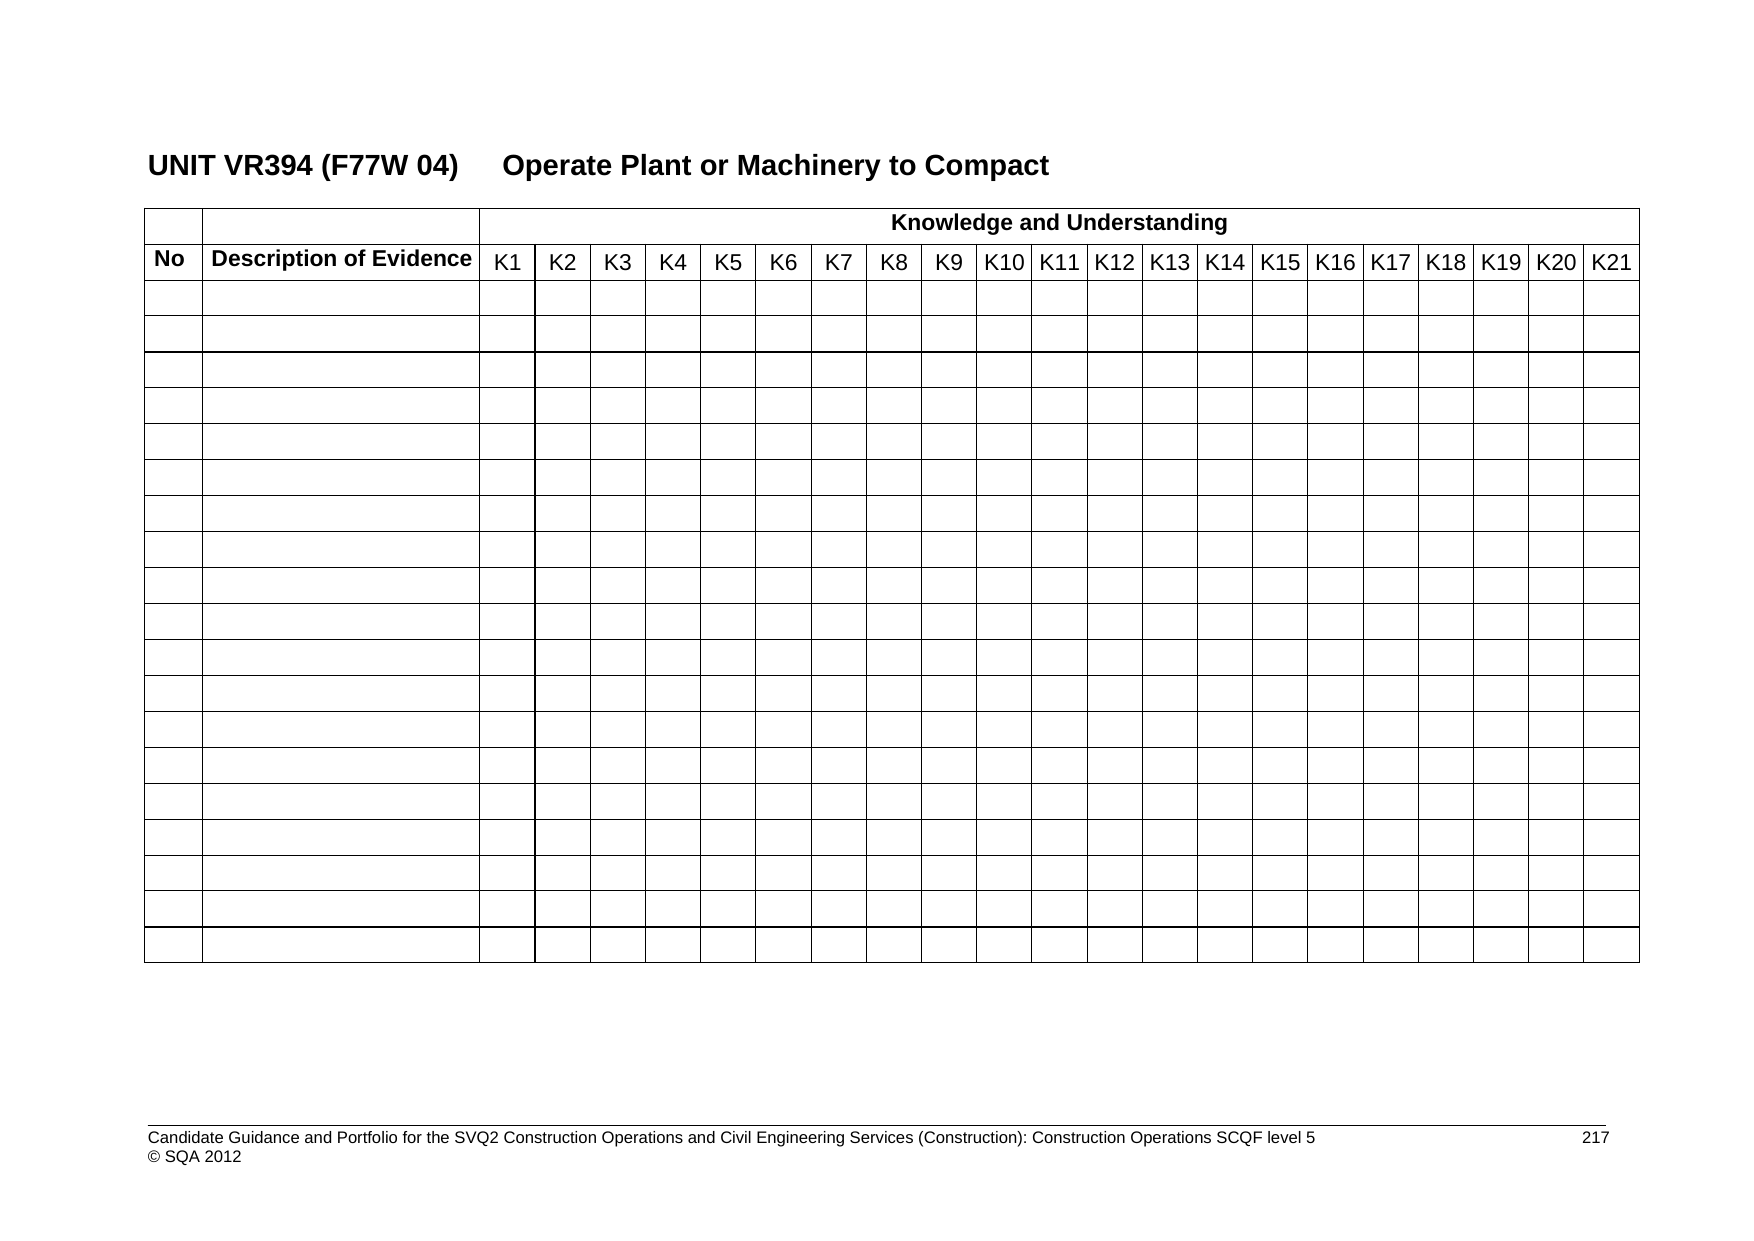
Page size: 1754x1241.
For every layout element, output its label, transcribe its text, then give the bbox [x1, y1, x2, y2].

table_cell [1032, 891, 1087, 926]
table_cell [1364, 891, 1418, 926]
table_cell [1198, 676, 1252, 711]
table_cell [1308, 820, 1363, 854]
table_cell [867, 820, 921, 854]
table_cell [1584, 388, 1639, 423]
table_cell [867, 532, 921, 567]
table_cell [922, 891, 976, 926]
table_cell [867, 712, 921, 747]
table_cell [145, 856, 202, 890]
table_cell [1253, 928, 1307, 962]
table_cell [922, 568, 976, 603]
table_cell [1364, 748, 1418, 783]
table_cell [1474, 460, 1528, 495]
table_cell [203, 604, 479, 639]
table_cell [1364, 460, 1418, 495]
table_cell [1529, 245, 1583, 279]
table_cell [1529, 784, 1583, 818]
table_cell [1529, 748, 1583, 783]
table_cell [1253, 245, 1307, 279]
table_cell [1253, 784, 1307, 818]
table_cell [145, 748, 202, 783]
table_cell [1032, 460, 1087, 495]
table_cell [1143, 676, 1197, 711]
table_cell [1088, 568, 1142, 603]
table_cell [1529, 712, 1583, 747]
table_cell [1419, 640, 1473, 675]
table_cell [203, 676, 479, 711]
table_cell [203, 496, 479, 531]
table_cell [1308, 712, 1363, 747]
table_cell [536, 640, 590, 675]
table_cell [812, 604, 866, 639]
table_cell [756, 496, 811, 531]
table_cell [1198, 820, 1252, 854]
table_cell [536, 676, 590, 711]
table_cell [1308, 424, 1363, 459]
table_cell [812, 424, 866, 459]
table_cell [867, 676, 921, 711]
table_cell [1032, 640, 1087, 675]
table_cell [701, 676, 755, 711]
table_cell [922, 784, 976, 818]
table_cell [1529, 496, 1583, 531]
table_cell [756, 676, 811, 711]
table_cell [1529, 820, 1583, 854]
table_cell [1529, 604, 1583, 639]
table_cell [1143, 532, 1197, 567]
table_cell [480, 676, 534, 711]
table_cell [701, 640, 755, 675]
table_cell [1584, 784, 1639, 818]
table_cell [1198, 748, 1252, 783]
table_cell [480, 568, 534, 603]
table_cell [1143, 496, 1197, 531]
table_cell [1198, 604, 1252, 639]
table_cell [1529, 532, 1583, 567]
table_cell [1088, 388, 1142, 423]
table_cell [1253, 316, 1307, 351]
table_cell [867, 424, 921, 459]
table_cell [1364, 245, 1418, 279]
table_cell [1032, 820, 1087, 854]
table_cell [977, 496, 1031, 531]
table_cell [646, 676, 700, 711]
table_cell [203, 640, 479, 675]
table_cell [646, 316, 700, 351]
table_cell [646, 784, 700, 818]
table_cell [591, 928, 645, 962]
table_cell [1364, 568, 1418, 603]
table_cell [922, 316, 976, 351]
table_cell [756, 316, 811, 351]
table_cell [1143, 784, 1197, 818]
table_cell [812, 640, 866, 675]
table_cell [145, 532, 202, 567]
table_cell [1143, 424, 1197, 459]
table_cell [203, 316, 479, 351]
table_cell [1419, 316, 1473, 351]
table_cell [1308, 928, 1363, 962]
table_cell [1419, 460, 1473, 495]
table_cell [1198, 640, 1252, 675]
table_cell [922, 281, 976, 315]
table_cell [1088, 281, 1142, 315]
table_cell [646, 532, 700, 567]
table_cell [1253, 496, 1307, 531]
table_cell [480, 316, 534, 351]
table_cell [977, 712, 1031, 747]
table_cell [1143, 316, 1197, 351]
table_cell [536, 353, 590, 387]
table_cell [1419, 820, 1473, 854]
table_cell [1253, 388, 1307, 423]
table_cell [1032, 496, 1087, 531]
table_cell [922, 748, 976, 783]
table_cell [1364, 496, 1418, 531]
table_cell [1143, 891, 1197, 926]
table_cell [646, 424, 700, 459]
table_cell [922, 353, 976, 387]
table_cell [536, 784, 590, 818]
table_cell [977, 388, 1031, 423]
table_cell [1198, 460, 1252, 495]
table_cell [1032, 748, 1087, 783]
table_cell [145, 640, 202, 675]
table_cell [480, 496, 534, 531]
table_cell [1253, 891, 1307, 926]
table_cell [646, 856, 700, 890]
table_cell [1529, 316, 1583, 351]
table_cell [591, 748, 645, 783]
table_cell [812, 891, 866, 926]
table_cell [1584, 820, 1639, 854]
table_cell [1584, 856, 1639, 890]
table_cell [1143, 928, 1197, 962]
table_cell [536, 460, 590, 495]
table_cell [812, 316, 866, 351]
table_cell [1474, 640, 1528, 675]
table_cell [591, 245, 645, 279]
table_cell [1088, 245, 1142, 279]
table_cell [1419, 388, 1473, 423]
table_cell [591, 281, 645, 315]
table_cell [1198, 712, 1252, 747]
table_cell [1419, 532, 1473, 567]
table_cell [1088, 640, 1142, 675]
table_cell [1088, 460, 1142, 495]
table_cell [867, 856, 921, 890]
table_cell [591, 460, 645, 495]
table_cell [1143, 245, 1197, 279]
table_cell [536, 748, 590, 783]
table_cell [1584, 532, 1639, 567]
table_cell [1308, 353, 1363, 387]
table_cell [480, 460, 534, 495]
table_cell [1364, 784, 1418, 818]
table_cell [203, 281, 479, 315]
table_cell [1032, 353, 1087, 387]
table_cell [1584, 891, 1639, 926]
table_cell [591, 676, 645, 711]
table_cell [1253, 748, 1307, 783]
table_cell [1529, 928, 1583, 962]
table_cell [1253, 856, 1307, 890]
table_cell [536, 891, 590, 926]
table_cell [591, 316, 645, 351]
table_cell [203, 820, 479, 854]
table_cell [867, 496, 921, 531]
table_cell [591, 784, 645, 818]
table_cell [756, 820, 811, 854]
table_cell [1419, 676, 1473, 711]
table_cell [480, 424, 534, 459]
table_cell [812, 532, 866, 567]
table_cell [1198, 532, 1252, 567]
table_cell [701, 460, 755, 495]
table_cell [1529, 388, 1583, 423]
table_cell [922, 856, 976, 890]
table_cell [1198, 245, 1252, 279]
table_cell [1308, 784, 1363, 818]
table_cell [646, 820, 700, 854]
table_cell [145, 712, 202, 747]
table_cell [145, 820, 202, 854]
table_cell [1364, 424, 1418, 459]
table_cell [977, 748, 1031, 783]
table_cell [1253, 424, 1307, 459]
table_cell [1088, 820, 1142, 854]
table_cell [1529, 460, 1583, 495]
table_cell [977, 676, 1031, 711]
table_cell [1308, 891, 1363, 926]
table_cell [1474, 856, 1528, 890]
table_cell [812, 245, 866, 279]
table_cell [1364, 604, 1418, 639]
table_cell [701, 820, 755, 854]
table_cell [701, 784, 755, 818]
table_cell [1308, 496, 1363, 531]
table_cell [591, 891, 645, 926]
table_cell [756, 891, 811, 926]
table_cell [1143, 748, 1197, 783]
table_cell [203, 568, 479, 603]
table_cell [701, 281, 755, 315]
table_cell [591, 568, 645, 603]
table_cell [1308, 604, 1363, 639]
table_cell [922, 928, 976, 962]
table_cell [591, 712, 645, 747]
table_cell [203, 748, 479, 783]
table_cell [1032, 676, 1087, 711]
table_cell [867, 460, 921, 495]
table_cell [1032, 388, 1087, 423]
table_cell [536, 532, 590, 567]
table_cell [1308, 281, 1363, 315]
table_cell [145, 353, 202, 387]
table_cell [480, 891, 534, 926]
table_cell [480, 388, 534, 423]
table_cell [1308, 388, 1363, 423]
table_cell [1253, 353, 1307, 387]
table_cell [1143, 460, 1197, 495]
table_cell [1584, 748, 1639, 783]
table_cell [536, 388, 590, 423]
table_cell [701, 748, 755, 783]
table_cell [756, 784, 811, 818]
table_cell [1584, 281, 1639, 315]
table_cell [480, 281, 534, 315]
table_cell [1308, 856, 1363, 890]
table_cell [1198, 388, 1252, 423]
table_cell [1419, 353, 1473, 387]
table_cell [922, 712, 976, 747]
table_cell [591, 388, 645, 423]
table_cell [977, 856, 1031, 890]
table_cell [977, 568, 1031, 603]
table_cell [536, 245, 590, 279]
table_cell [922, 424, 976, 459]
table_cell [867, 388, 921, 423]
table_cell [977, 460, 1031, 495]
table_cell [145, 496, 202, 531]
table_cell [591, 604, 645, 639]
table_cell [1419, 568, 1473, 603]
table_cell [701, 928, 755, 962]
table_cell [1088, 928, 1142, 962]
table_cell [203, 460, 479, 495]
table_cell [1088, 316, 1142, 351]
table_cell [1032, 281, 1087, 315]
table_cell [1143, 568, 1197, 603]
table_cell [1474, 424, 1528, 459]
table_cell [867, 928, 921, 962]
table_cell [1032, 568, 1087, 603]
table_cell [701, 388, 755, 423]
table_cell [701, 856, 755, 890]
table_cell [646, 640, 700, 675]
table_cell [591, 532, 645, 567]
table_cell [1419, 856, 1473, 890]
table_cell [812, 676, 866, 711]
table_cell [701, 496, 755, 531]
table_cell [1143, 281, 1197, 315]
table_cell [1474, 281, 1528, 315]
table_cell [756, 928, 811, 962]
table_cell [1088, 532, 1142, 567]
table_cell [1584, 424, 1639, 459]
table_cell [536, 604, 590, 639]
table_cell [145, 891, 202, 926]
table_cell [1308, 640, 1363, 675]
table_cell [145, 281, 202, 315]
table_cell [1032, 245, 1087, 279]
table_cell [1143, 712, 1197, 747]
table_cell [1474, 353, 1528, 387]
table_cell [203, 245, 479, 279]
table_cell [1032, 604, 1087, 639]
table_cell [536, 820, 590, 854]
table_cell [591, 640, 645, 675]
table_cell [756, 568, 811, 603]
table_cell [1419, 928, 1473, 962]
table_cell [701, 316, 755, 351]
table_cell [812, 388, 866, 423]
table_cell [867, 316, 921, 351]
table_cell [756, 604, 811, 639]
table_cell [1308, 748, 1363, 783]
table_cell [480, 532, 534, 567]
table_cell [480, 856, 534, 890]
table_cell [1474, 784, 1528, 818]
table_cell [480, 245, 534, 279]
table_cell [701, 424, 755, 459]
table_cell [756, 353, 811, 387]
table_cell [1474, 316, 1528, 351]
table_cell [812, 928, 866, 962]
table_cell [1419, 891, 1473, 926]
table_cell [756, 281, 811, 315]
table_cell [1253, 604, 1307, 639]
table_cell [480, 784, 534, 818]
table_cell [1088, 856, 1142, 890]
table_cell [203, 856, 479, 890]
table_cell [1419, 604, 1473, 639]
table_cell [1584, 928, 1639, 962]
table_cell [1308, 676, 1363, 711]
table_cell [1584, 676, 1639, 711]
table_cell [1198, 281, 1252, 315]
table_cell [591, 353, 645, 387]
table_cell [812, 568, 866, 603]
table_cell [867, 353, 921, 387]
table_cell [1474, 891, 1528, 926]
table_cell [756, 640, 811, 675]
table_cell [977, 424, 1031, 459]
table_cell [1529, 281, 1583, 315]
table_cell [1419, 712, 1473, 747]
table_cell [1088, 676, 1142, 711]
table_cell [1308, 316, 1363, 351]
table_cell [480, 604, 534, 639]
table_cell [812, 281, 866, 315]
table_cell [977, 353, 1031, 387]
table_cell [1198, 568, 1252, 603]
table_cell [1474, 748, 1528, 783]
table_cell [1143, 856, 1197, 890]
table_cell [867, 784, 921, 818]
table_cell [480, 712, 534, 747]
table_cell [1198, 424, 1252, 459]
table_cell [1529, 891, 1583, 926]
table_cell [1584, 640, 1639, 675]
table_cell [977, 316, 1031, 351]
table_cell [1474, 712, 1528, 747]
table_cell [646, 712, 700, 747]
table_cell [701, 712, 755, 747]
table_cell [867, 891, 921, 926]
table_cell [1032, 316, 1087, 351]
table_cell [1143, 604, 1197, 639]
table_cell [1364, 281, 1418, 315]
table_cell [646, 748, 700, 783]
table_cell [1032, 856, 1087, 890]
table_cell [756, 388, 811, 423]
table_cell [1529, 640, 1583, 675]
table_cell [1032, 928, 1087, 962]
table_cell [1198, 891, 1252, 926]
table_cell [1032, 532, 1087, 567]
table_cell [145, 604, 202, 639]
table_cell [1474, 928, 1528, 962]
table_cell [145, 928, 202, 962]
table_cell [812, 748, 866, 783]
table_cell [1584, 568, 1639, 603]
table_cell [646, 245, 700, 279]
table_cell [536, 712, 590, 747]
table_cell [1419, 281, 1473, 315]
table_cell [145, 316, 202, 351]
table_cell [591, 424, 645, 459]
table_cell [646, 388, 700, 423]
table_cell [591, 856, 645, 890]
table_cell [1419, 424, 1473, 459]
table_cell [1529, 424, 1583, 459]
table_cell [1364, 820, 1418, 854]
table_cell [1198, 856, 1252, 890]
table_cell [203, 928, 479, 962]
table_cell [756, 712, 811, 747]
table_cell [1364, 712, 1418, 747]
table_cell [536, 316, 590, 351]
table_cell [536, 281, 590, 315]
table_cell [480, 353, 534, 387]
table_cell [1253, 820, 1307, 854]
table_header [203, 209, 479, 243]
text UNIT VR394 (F77W 04) Operate Plant or Machinery to Compact [148, 148, 1606, 181]
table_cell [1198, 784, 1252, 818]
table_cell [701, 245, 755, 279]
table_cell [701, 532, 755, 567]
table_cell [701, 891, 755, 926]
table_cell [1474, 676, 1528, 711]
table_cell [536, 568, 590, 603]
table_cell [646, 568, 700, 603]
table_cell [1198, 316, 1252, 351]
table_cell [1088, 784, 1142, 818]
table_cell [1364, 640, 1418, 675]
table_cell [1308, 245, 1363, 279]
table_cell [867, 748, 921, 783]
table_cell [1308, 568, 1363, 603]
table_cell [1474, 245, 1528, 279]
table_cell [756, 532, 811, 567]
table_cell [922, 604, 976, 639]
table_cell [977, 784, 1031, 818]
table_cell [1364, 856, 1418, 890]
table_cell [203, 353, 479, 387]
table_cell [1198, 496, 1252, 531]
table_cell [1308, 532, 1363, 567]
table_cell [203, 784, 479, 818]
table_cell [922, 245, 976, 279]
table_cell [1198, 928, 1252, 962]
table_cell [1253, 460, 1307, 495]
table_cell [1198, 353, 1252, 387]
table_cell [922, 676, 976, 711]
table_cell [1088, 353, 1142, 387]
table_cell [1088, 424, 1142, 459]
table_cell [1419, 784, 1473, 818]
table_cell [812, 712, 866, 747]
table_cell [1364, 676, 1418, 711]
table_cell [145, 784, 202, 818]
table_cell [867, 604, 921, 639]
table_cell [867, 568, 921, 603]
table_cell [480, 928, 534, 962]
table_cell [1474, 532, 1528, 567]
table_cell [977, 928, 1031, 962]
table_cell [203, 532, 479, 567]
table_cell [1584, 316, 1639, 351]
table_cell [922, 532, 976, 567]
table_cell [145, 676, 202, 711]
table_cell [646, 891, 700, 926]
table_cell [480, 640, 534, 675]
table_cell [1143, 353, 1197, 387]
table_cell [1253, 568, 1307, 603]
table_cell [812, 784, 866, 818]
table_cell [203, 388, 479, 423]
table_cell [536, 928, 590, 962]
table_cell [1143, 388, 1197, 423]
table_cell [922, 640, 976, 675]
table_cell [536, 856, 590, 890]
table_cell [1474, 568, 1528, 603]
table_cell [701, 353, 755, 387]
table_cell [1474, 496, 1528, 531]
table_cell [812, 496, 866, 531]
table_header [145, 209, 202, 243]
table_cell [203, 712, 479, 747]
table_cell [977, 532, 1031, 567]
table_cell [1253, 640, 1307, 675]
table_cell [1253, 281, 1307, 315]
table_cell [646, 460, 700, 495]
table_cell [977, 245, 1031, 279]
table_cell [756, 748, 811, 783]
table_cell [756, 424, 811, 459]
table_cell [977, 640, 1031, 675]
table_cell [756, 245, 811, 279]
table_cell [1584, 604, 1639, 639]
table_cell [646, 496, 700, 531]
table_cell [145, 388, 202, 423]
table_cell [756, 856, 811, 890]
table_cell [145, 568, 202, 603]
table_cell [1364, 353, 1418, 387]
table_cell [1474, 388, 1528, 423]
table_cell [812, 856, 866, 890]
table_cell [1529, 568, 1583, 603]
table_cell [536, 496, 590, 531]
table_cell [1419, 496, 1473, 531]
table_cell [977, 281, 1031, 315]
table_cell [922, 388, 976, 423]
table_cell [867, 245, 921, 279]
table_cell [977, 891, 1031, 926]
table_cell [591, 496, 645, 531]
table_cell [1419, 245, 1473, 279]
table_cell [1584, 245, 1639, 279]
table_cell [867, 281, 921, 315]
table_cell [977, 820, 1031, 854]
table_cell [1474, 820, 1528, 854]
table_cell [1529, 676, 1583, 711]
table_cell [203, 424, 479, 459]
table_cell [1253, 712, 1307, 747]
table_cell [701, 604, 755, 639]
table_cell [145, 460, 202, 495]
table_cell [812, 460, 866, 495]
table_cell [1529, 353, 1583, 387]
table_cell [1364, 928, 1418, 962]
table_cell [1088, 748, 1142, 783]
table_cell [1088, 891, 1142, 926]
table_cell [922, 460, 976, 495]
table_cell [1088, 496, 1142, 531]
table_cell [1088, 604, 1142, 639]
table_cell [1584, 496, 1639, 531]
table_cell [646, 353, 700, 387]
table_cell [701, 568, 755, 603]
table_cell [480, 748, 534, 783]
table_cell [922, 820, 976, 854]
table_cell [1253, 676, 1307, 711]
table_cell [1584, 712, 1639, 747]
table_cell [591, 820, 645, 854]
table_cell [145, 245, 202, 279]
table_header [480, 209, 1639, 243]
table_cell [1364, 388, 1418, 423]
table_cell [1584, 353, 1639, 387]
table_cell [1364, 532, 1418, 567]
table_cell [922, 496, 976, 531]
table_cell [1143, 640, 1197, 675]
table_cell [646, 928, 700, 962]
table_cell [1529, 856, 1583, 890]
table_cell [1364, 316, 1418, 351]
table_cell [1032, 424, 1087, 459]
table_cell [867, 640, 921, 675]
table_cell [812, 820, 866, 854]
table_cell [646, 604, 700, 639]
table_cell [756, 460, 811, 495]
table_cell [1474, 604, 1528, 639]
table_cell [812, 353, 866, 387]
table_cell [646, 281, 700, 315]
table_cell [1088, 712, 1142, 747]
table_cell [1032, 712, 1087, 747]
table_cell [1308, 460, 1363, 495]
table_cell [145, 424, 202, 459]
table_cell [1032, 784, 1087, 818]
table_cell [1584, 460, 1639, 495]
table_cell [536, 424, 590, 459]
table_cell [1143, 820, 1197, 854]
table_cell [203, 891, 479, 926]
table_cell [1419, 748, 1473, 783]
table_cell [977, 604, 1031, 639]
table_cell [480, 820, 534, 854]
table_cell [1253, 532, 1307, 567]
